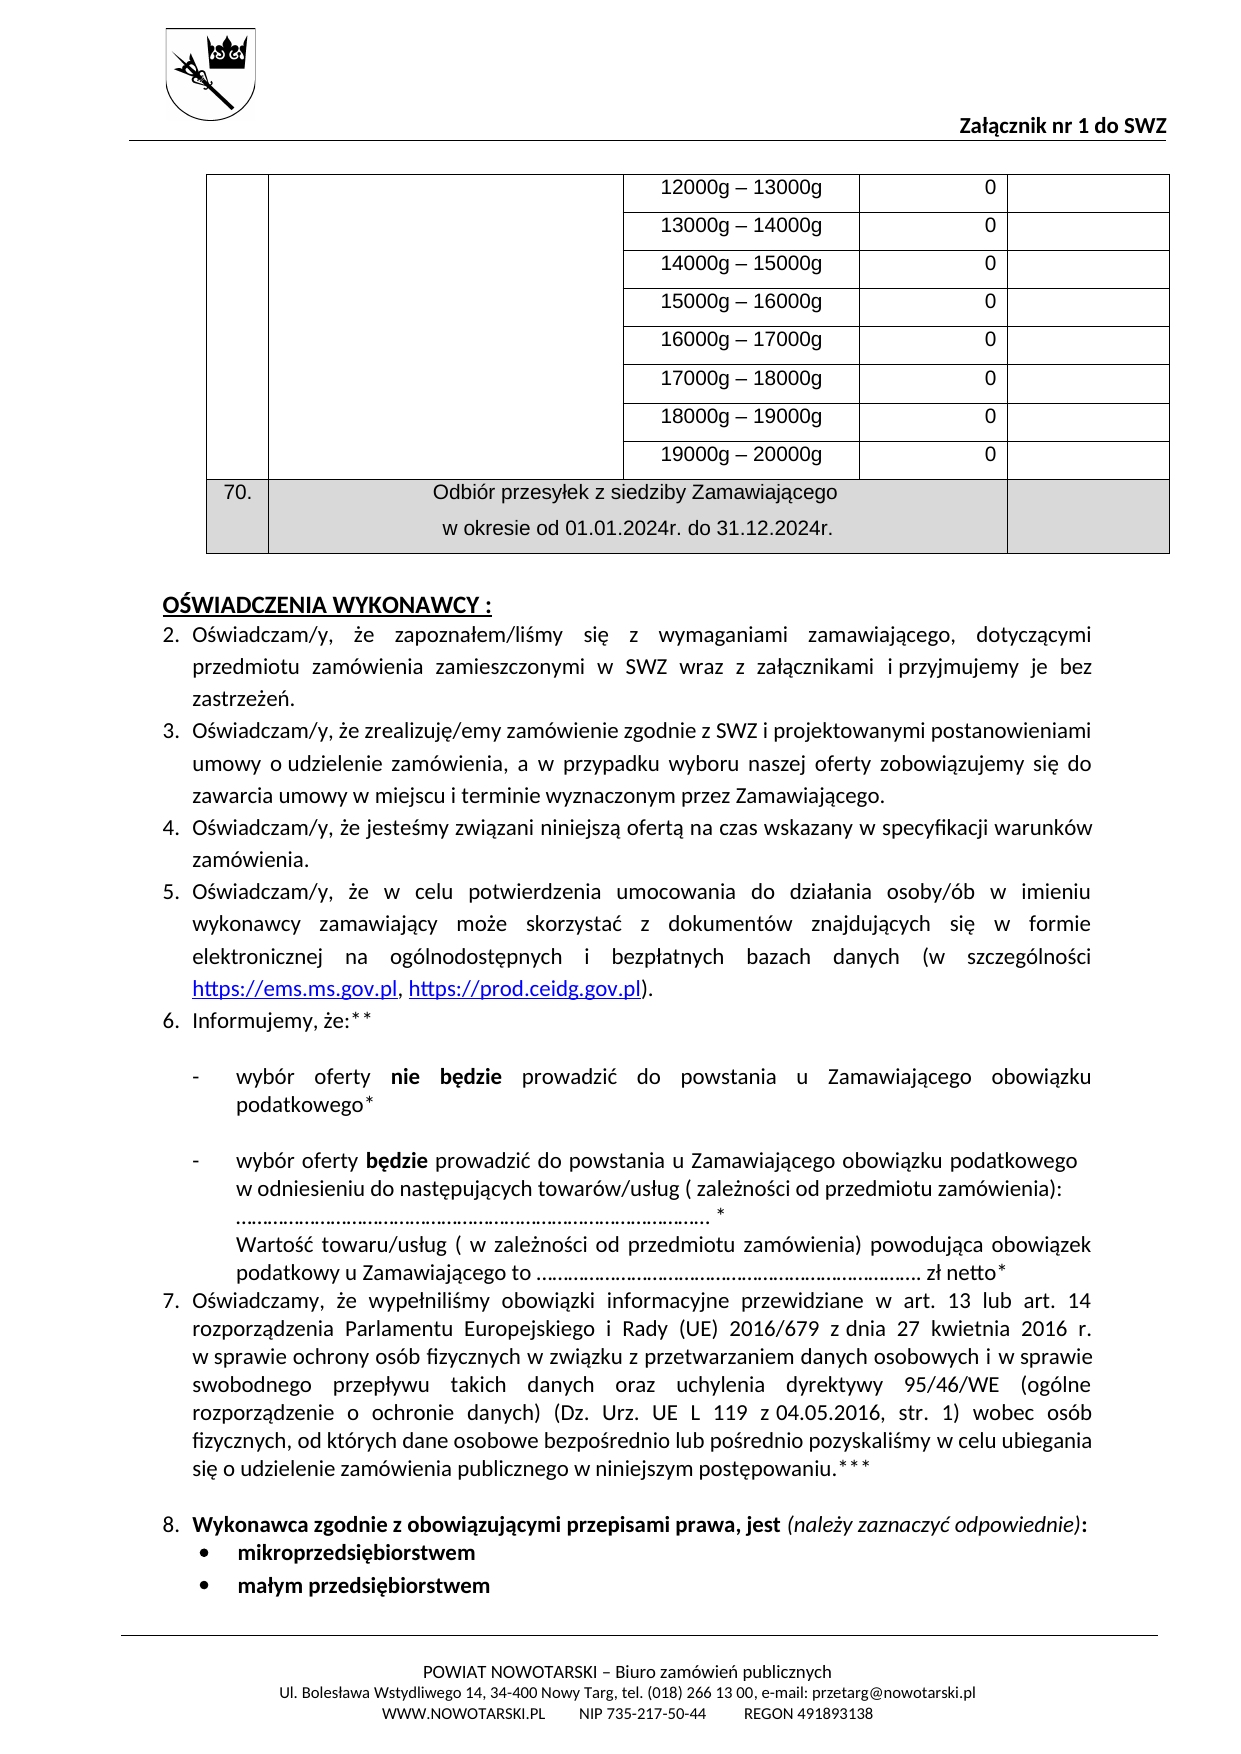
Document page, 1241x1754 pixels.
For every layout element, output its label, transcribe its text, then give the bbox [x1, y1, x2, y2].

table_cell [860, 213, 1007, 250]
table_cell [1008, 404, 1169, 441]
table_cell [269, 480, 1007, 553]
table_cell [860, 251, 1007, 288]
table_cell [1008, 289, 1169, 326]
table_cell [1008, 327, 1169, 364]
list Oświadczam/y, że zrealizuję/emy zamówienie zgodnie z SWZ i projektowanymi postanowieniami umowy o udzielenie zamówienia, a w przypadku wyboru naszej oferty zobowiązujemy się do zawarcia umowy w miejscu i terminie wyznaczonym przez Zamawiającego. [162, 716, 1093, 809]
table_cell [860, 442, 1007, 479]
list Informujemy, że:** [162, 1006, 1093, 1034]
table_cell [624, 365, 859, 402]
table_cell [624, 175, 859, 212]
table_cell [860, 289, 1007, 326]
list Wykonawca zgodnie z obowiązującymi przepisami prawa, jest (należy zaznaczyć odpowiednie): [162, 1511, 1093, 1538]
text Wartość towaru/usług ( w zależności od przedmiotu zamówienia) powodująca obowiązek podatkowy u Zamawiającego to ………………………………………………………………. zł netto* [236, 1230, 1093, 1286]
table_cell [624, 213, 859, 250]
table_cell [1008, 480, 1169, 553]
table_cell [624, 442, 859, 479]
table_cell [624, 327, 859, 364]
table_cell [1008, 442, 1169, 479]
list Oświadczam/y, że zapoznałem/liśmy się z wymaganiami zamawiającego, dotyczącymi przedmiotu zamówienia zamieszczonymi w SWZ wraz z załącznikami i przyjmujemy je bez zastrzeżeń. [162, 620, 1093, 712]
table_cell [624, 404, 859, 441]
list Oświadczam/y, że jesteśmy związani niniejszą ofertą na czas wskazany w specyfikacji warunków zamówienia. [162, 813, 1093, 873]
picture [165, 28, 256, 121]
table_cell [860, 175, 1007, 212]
text - wybór oferty będzie prowadzić do powstania u Zamawiającego obowiązku podatkowego w odniesieniu do następujących towarów/usług ( zależności od przedmiotu zamówienia): [192, 1146, 1093, 1202]
list Oświadczamy, że wypełniliśmy obowiązki informacyjne przewidziane w art. 13 lub art. 14 rozporządzenia Parlamentu Europejskiego i Rady (UE) 2016/679 z dnia 27 kwietnia 2016 r. w sprawie ochrony osób fizycznych w związku z przetwarzaniem danych osobowych i w sprawie swobodnego przepływu takich danych oraz uchylenia dyrektywy 95/46/WE (ogólne rozporządzenie o ochronie danych) (Dz. Urz. UE L 119 z 04.05.2016, str. 1) wobec osób fizycznych, od których dane osobowe bezpośrednio lub pośrednio pozyskaliśmy w celu ubiegania się o udzielenie zamówienia publicznego w niniejszym postępowaniu.*** [162, 1286, 1093, 1482]
text OŚWIADCZENIA WYKONAWCY : [162, 589, 1093, 620]
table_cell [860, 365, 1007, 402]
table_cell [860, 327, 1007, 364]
text ……………………………………………………………………………… * [192, 1202, 1093, 1230]
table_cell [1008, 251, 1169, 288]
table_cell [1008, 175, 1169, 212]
text - wybór oferty nie będzie prowadzić do powstania u Zamawiającego obowiązku podatkowego* [192, 1062, 1093, 1118]
list mikroprzedsiębiorstwem [200, 1538, 1093, 1567]
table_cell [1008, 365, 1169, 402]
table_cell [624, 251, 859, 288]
list Oświadczam/y, że w celu potwierdzenia umocowania do działania osoby/ób w imieniu wykonawcy zamawiający może skorzystać z dokumentów znajdujących się w formie elektronicznej na ogólnodostępnych i bezpłatnych bazach danych (w szczególności https://ems.ms.gov.pl, https://prod.ceidg.gov.pl). [162, 877, 1093, 1002]
list małym przedsiębiorstwem [200, 1571, 1093, 1599]
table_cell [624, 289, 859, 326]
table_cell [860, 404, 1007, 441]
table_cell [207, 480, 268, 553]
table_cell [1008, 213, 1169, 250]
